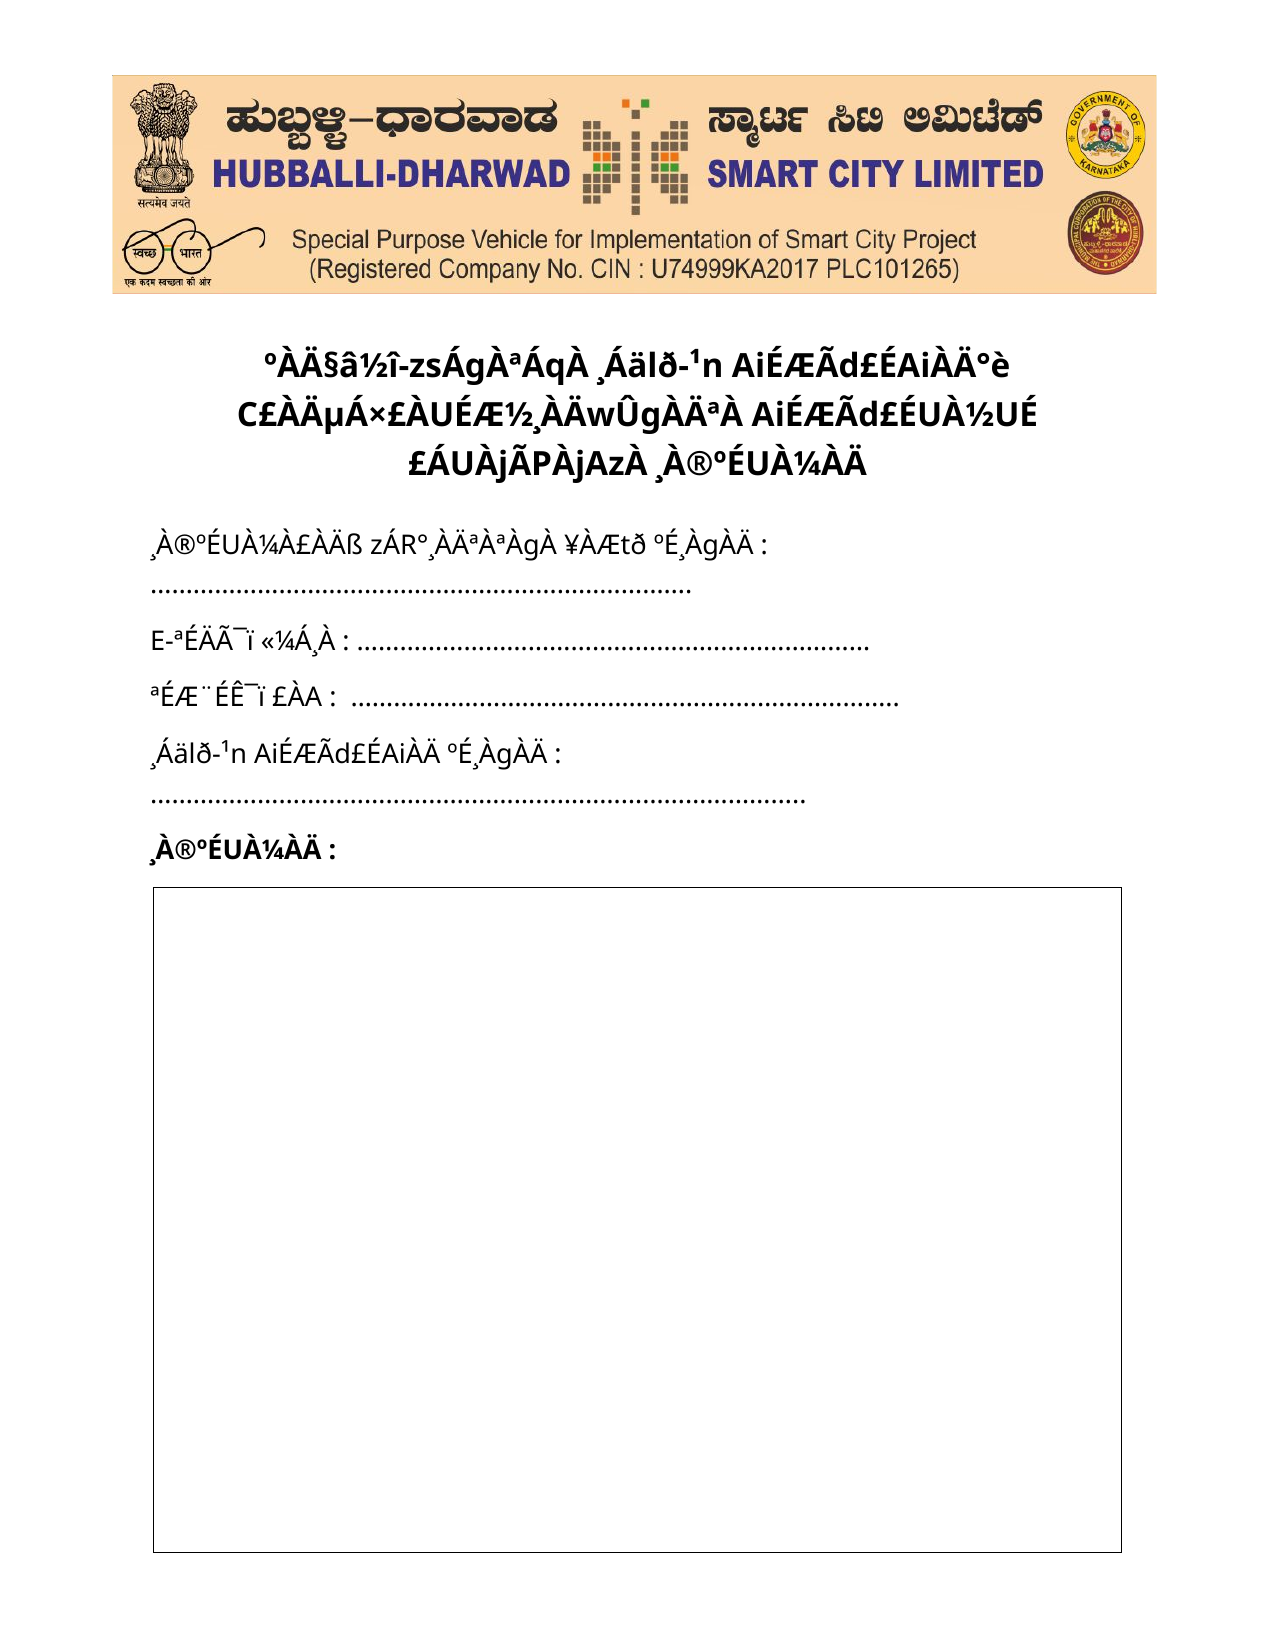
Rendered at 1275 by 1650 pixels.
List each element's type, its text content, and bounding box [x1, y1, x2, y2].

text ¸Áälð-¹n AiÉÆÃd£ÉAiÀÄ ºÉ¸ÀgÀÄ : ……………………………………………………………………………….. [150, 734, 1162, 811]
text ¸À®ºÉUÀ¼À£ÀÄß zÁR°¸ÀÄªÀªÀgÀ ¥ÀÆtð ºÉ¸ÀgÀÄ : …………………………………………………………………. [150, 525, 1162, 602]
text E-ªÉÄÃ¯ï «¼Á¸À : ……………………………………………………………… [150, 621, 1162, 658]
table_header [154, 888, 1121, 1552]
text ¸À®ºÉUÀ¼ÀÄ : [150, 831, 1162, 867]
text ºÀÄ§â½î-zsÁgÀªÁqÀ ¸Áälð-¹n AiÉÆÃd£ÉAiÀÄ°è C£ÀÄµÁ×£ÀUÉÆ½¸ÀÄwÛgÀÄªÀ AiÉÆÃd£ÉUÀ½UÉ £ÁUÀjÃPÀjAzÀ ¸À®ºÉUÀ¼ÀÄ [150, 342, 1125, 485]
text ªÉÆ¨ÉÊ¯ï £ÀA : ………………………………………………………………….. [150, 678, 1162, 715]
picture [112, 75, 1157, 294]
